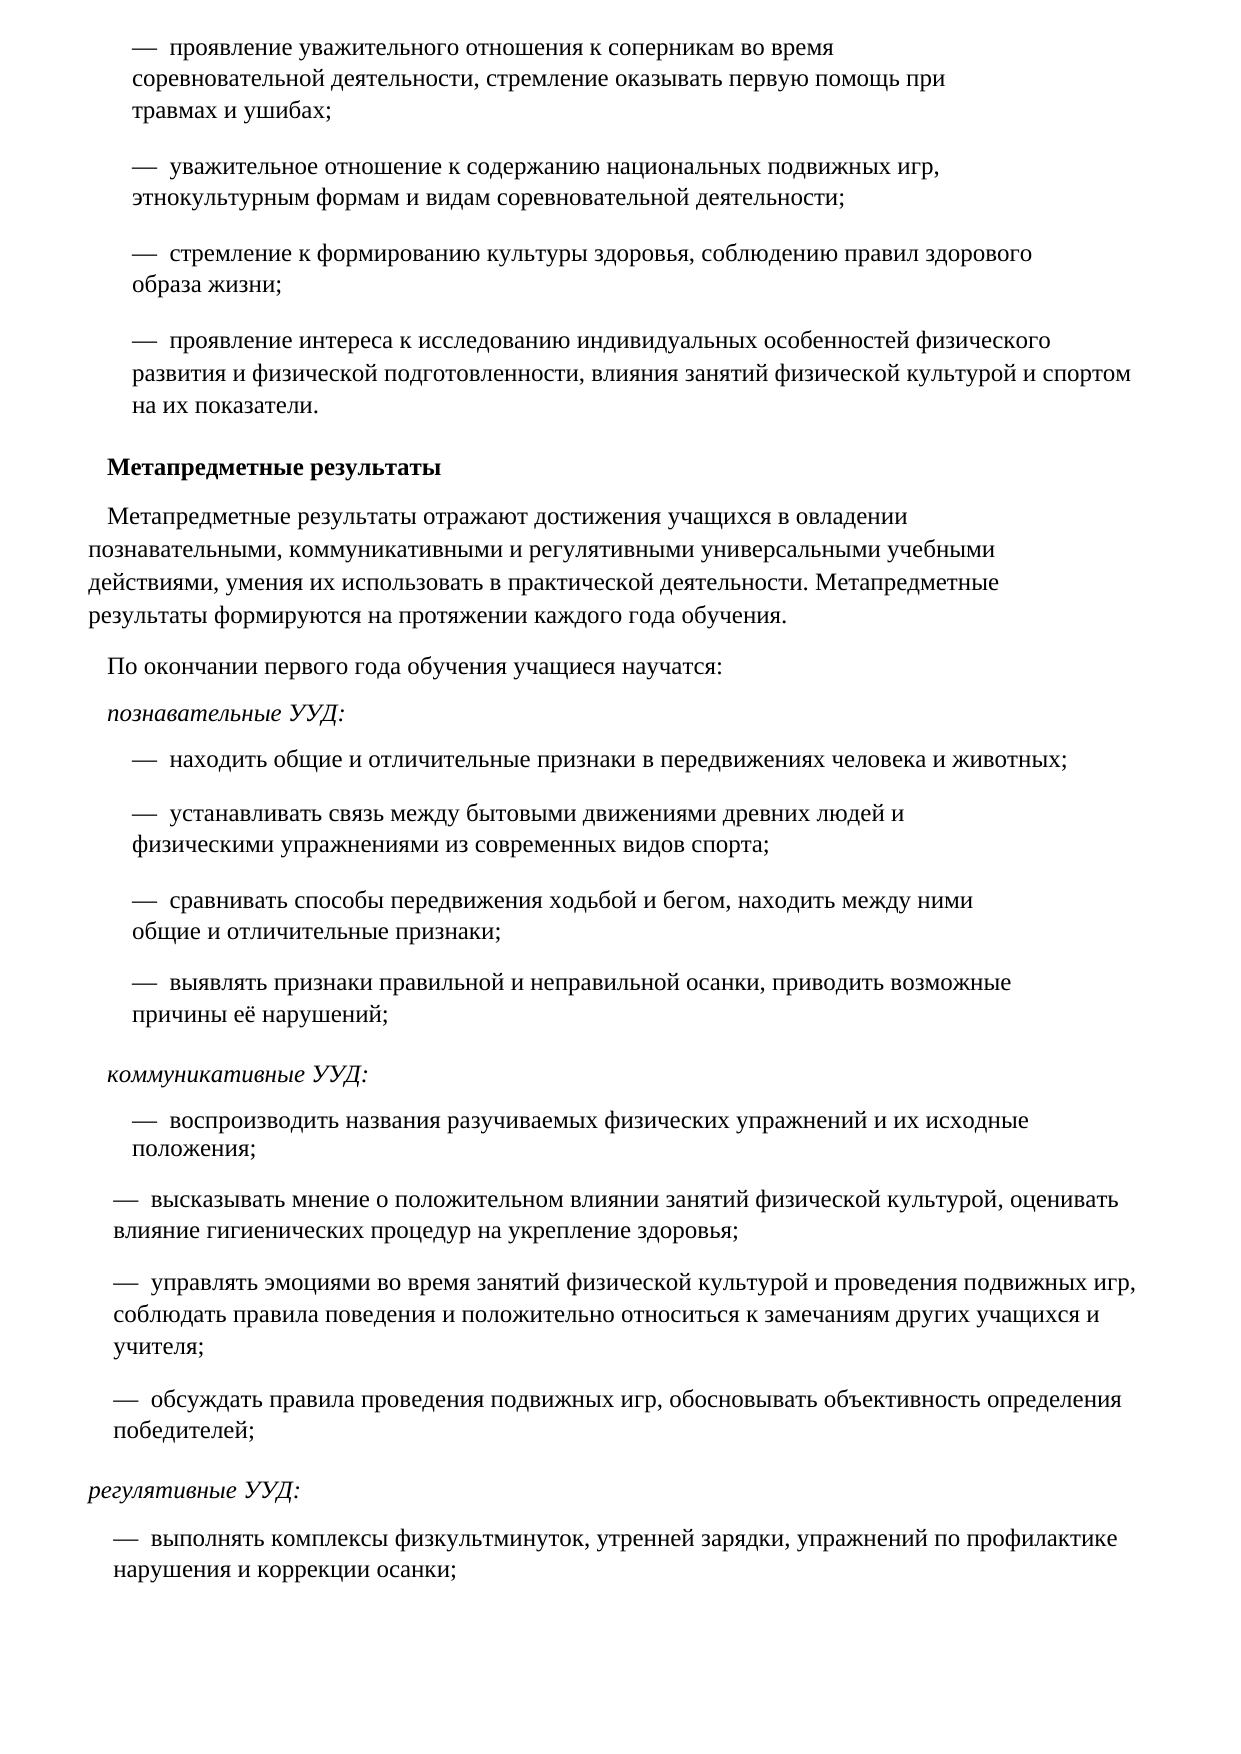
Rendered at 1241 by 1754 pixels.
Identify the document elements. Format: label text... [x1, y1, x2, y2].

text регулятивные УУД: [88, 1477, 1154, 1504]
text — проявление интереса к исследованию индивидуальных особенностей физического развития и физической подготовленности, влияния занятий физической культурой и спортом на их показатели. [132, 325, 1139, 419]
text познавательные УУД: [107, 700, 1154, 727]
text — находить общие и отличительные признаки в передвижениях человека и животных; [132, 746, 1154, 773]
text — обсуждать правила проведения подвижных игр, обосновывать объективность определения победителей; [113, 1384, 1124, 1444]
text — проявление уважительного отношения к соперникам во время соревновательной деятельности, стремление оказывать первую помощь при травмах и ушибах; [132, 32, 1004, 123]
text — сравнивать способы передвижения ходьбой и бегом, находить между ними общие и отличительные признаки; [132, 885, 1034, 945]
text — воспроизводить названия разучиваемых физических упражнений и их исходные положения; [132, 1107, 1154, 1161]
text — уважительное отношение к содержанию национальных подвижных игр, этнокультурным формам и видам соревновательной деятельности; [132, 151, 1094, 211]
text — управлять эмоциями во время занятий физической культурой и проведения подвижных игр, соблюдать правила поведения и положительно относиться к замечаниям других учащихся и учителя; [113, 1267, 1139, 1360]
text — выявлять признаки правильной и неправильной осанки, приводить возможные причины её нарушений; [132, 967, 1109, 1027]
text Метапредметные результаты [107, 454, 1154, 481]
text — высказывать мнение о положительном влиянии занятий физической культурой, оценивать влияние гигиенических процедур на укрепление здоровья; [113, 1184, 1124, 1244]
text — устанавливать связь между бытовыми движениями древних людей и физическими упражнениями из современных видов спорта; [132, 798, 1019, 858]
text — выполнять комплексы физкультминуток, утренней зарядки, упражнений по профилактике нарушения и коррекции осанки; [113, 1523, 1124, 1583]
text коммуникативные УУД: [107, 1061, 1154, 1088]
text По окончании первого года обучения учащиеся научатся: [107, 653, 1154, 680]
text — стремление к формированию культуры здоровья, соблюдению правил здорового образа жизни; [132, 238, 1079, 298]
text Метапредметные результаты отражают достижения учащихся в овладении познавательными, коммуникативными и регулятивными универсальными учебными действиями, умения их использовать в практической деятельности. Метапредметные результаты формируются на протяжении каждого года обучения. [88, 501, 1079, 628]
